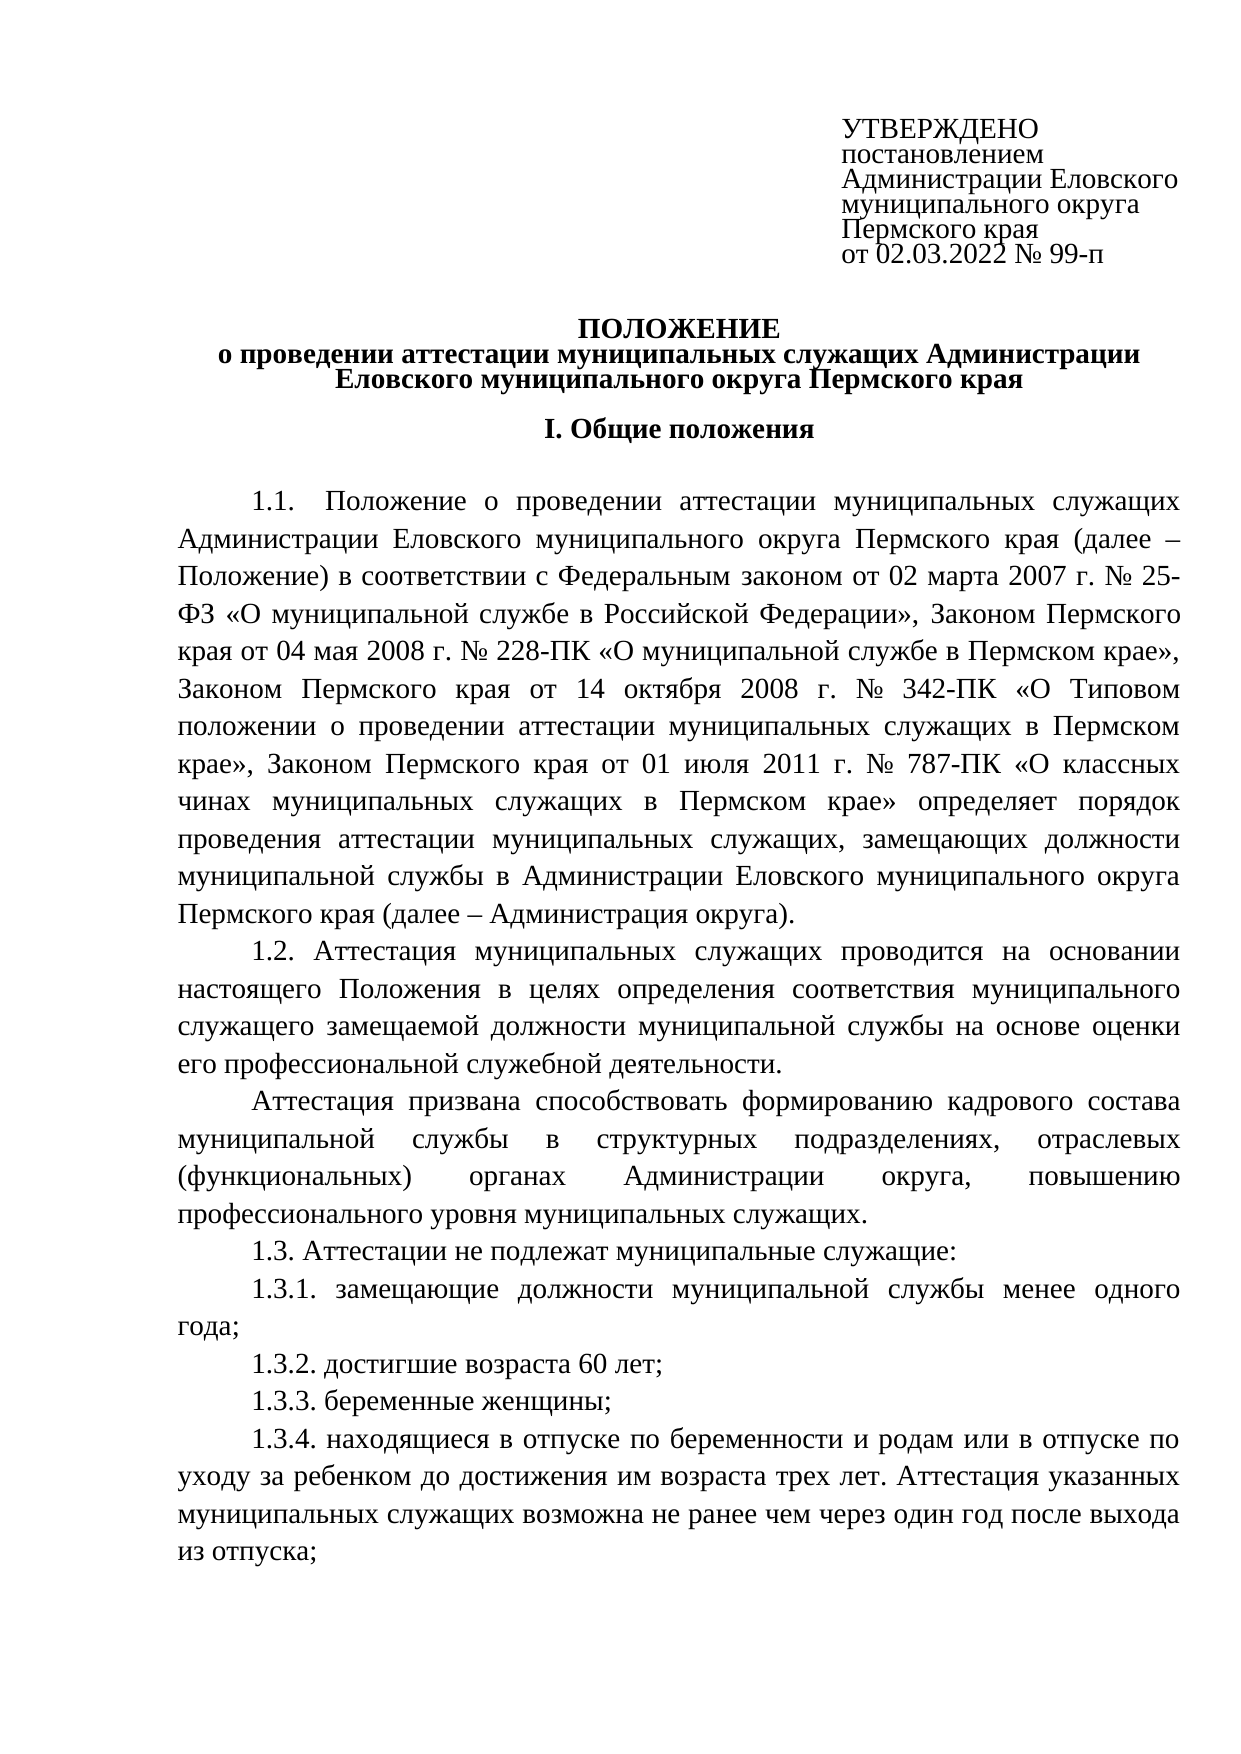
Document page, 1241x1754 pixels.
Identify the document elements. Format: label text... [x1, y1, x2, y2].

text постановлением [841, 143, 1181, 168]
list Положение о проведении аттестации муниципальных служащих Администрации Еловского муниципального округа Пермского края (далее – Положение) в соответствии с Федеральным законом от 02 марта 2007 г. № 25-ФЗ «О муниципальной службе в Российской Федерации», Законом Пермского края от 04 мая 2008 г. № 228-ПК «О муниципальной службе в Пермском крае», Законом Пермского края от 14 октября 2008 г. № 342-ПК «О Типовом положении о проведении аттестации муниципальных служащих в Пермском крае», Законом Пермского края от 01 июля 2011 г. № 787-ПК «О классных чинах муниципальных служащих в Пермском крае» определяет порядок проведения аттестации муниципальных служащих, замещающих должности муниципальной службы в Администрации Еловского муниципального округа Пермского края (далее – Администрация округа). [177, 481, 1181, 931]
title о проведении аттестации муниципальных служащих Администрации Еловского муниципального округа Пермского края [177, 343, 1181, 393]
text от 02.03.2022 № 99-п [841, 243, 1181, 268]
text 1.3.2. достигшие возраста 60 лет; [177, 1343, 1181, 1381]
text 1.3. Аттестации не подлежат муниципальные служащие: [177, 1231, 1181, 1268]
text 1.3.3. беременные женщины; [177, 1381, 1181, 1418]
title ПОЛОЖЕНИЕ [177, 318, 1181, 343]
text 1.3.1. замещающие должности муниципальной службы менее одного года; [177, 1268, 1181, 1343]
text 1.2. Аттестация муниципальных служащих проводится на основании настоящего Положения в целях определения соответствия муниципального служащего замещаемой должности муниципальной службы на основе оценки его профессиональной служебной деятельности. [177, 931, 1181, 1081]
text Аттестация призвана способствовать формированию кадрового состава муниципальной службы в структурных подразделениях, отраслевых (функциональных) органах Администрации округа, повышению профессионального уровня муниципальных служащих. [177, 1081, 1181, 1231]
text Администрации Еловского [841, 168, 1181, 193]
text Пермского края [841, 218, 1181, 243]
text муниципального округа [841, 193, 1181, 218]
text УТВЕРЖДЕНО [841, 118, 1181, 143]
title I. Общие положения [177, 418, 1181, 443]
text 1.3.4. находящиеся в отпуске по беременности и родам или в отпуске по уходу за ребенком до достижения им возраста трех лет. Аттестация указанных муниципальных служащих возможна не ранее чем через один год после выхода из отпуска; [177, 1418, 1181, 1568]
